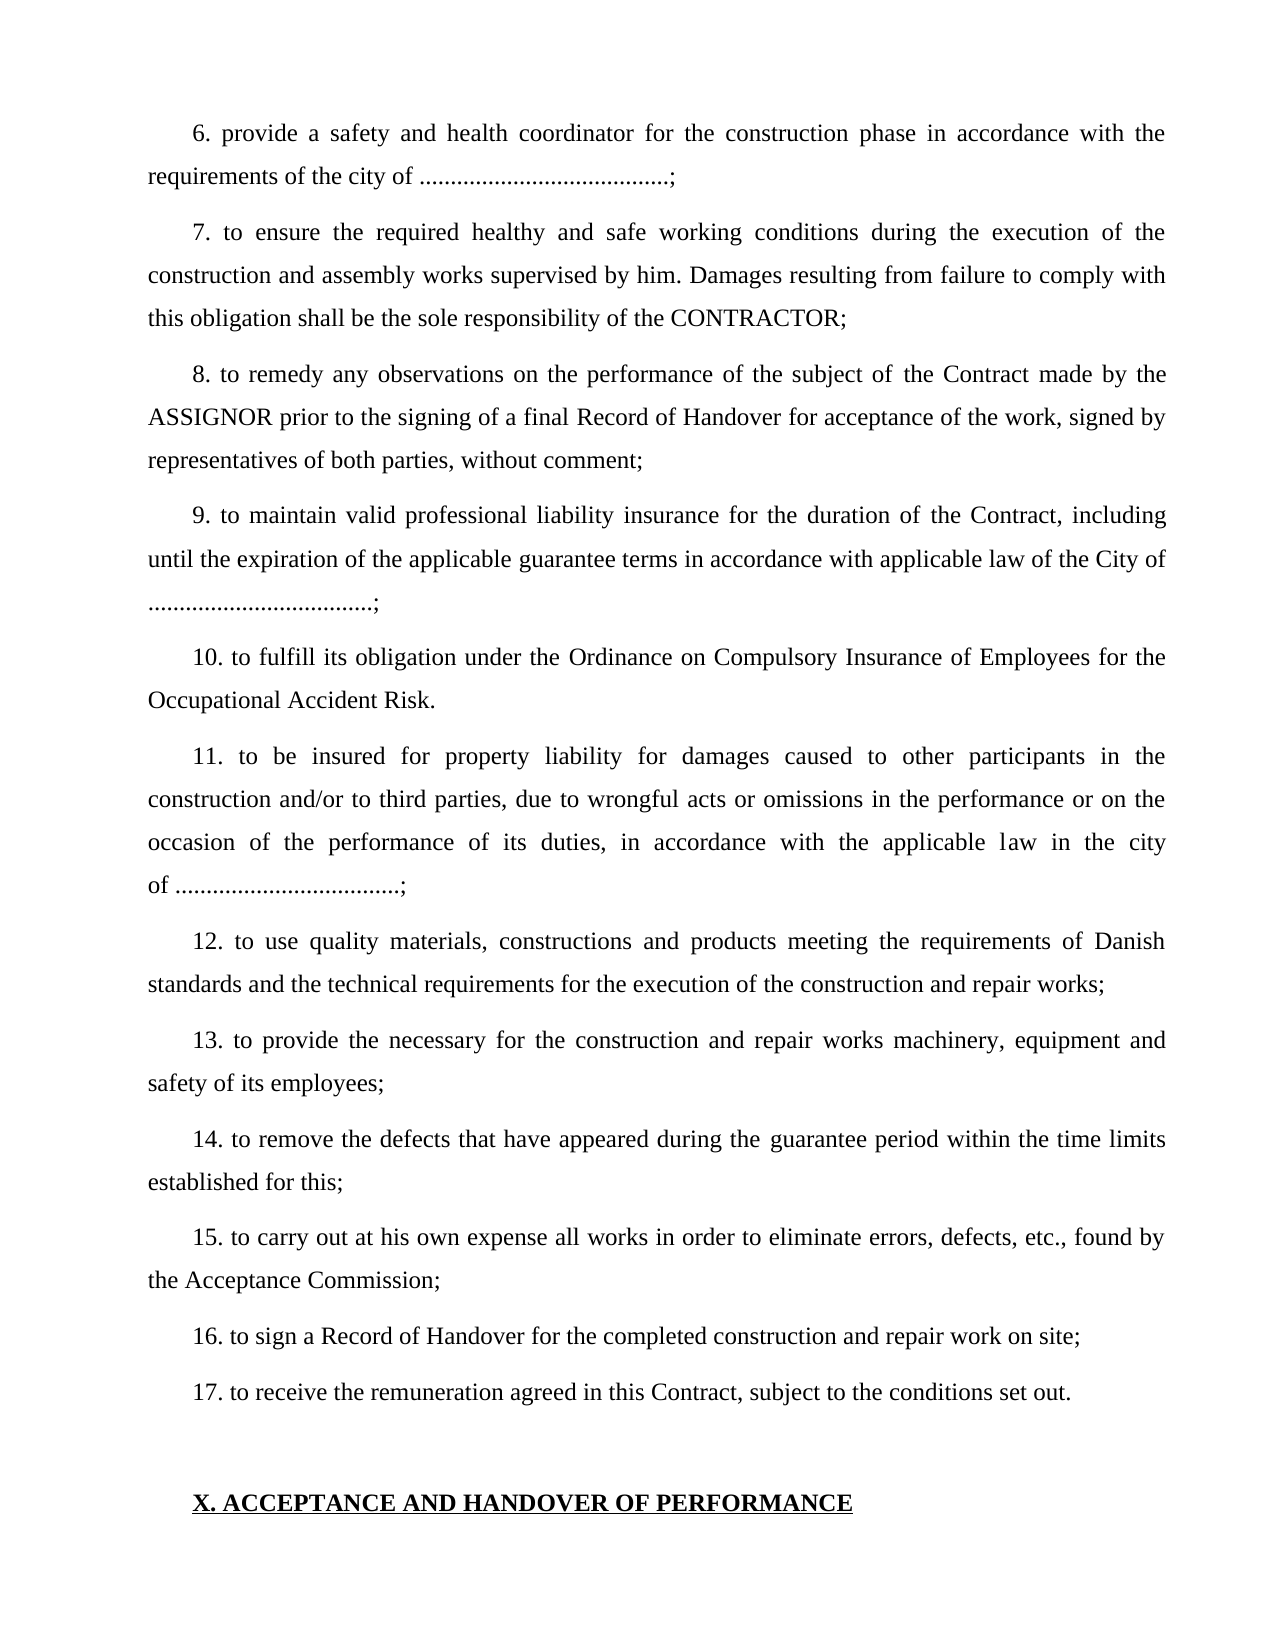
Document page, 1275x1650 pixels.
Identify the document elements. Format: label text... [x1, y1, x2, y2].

text 7. to ensure the required healthy and safe working conditions during the execution of the construction and assembly works supervised by him. Damages resulting from failure to comply with this obligation shall be the sole responsibility of the CONTRACTOR; [148, 217, 1167, 332]
text 11. to be insured for property liability for damages caused to other participants in the construction and/or to third parties, due to wrongful acts or omissions in the performance or on the occasion of the performance of its duties, in accordance with the applicable law in the city of ....................................; [148, 741, 1167, 899]
text 8. to remedy any observations on the performance of the subject of the Contract made by the Assignor prior to the signing of a final Record of Handover for acceptance of the work, signed by representatives of both parties, without comment; [148, 359, 1167, 474]
text 12. to use quality materials, constructions and products meeting the requirements of Danish standards and the technical requirements for the execution of the construction and repair works; [148, 926, 1167, 998]
text 13. to provide the necessary for the construction and repair works machinery, equipment and safety of its employees; [148, 1025, 1167, 1097]
text 15. to carry out at his own expense all works in order to eliminate errors, defects, etc., found by the Acceptance Commission; [148, 1222, 1167, 1294]
text 6. provide a safety and health coordinator for the construction phase in accordance with the requirements of the city of ........................................; [148, 118, 1167, 190]
text 14. to remove the defects that have appeared during the guarantee period within the time limits established for this; [148, 1124, 1167, 1196]
text X. ACCEPTANCE AND HANDOVER OF PERFORMANCE [148, 1488, 1167, 1517]
text 9. to maintain valid professional liability insurance for the duration of the Contract, including until the expiration of the applicable guarantee terms in accordance with applicable law of the City of ....................................; [148, 501, 1167, 616]
text 10. to fulfill its obligation under the Ordinance on Compulsory Insurance of Employees for the Occupational Accident Risk. [148, 642, 1167, 714]
text 17. to receive the remuneration agreed in this Contract, subject to the conditions set out. [148, 1377, 1167, 1406]
text 16. to sign a Record of Handover for the completed construction and repair work on site; [148, 1321, 1167, 1350]
